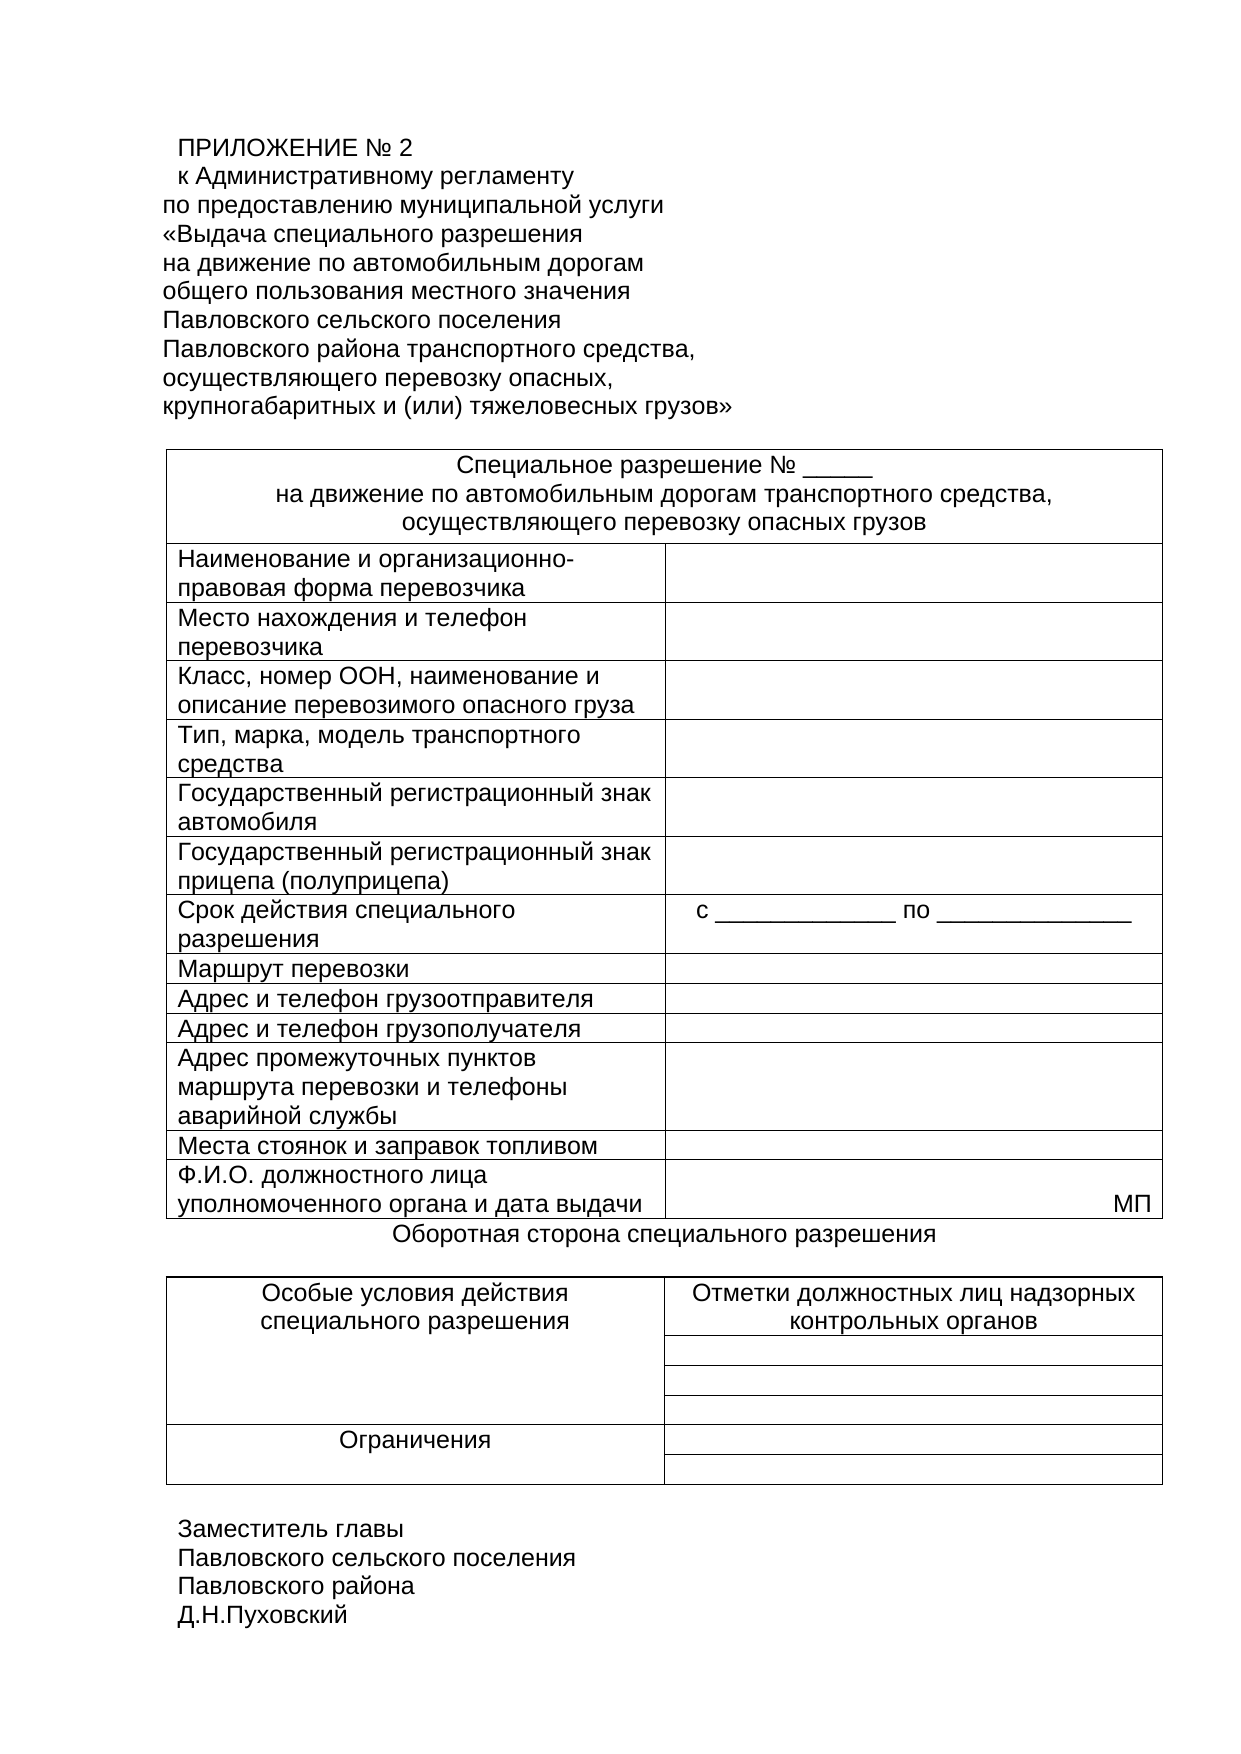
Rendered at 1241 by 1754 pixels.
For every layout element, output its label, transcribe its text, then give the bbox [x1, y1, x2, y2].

table_cell [666, 1131, 1162, 1159]
table_cell Тип, марка, модель транспортного средства [167, 720, 665, 777]
table_cell [666, 661, 1162, 719]
text Павловского района транспортного средства, [162, 334, 1152, 362]
table_header Специальное разрешение № _____ на движение по автомобильным дорогам транспортного средства, осуществляющего перевозку опасных грузов [167, 450, 1162, 543]
table_cell [666, 544, 1162, 602]
table_cell [666, 954, 1162, 983]
text по предоставлению муниципальной услуги [162, 190, 1152, 219]
table_cell [665, 1336, 1162, 1365]
table_cell Маршрут перевозки [167, 954, 665, 983]
table_cell [665, 1455, 1162, 1484]
table_cell с _____________ по ______________ [666, 895, 1162, 953]
table_cell [666, 837, 1162, 894]
table_cell [666, 603, 1162, 660]
table_cell Срок действия специального разрешения [167, 895, 665, 953]
text общего пользования местного значения [162, 276, 1152, 305]
table_cell Класс, номер ООН, наименование и описание перевозимого опасного груза [167, 661, 665, 719]
table_cell Ф.И.О. должностного лица уполномоченного органа и дата выдачи [167, 1160, 665, 1218]
table_header Отметки должностных лиц надзорных контрольных органов [665, 1278, 1162, 1335]
table_cell Наименование и организационно-правовая форма перевозчика [167, 544, 665, 602]
text Павловского района [177, 1571, 1152, 1600]
text Павловского сельского поселения [177, 1542, 1152, 1571]
text Оборотная сторона специального разрешения [177, 1219, 1152, 1248]
table_cell Места стоянок и заправок топливом [167, 1131, 665, 1159]
table_cell МП [666, 1160, 1162, 1218]
table_cell Государственный регистрационный знак автомобиля [167, 778, 665, 836]
table_cell [666, 720, 1162, 777]
table_cell Место нахождения и телефон перевозчика [167, 603, 665, 660]
table_cell [666, 778, 1162, 836]
table_cell Адрес промежуточных пунктов маршрута перевозки и телефоны аварийной службы [167, 1043, 665, 1129]
text к Административному регламенту [177, 161, 1152, 190]
table_cell [665, 1396, 1162, 1424]
text на движение по автомобильным дорогам [162, 247, 1152, 276]
table_cell Адрес и телефон грузополучателя [167, 1014, 665, 1042]
text ПРИЛОЖЕНИЕ № 2 [177, 132, 1152, 161]
table_cell [665, 1425, 1162, 1454]
table_cell [665, 1366, 1162, 1394]
text «Выдача специального разрешения [162, 219, 1152, 247]
table_cell Ограничения [167, 1425, 664, 1484]
table_header Особые условия действия специального разрешения [167, 1278, 664, 1424]
table_cell Адрес и телефон грузоотправителя [167, 984, 665, 1012]
text Заместитель главы [177, 1514, 1152, 1542]
text Павловского сельского поселения [162, 305, 1152, 334]
table_cell [666, 1014, 1162, 1042]
table_cell [666, 1043, 1162, 1129]
text Д.Н.Пуховский [177, 1600, 1152, 1629]
text крупногабаритных и (или) тяжеловесных грузов» [162, 391, 1152, 420]
text осуществляющего перевозку опасных, [162, 362, 1152, 391]
table_cell Государственный регистрационный знак прицепа (полуприцепа) [167, 837, 665, 894]
table_cell [666, 984, 1162, 1012]
